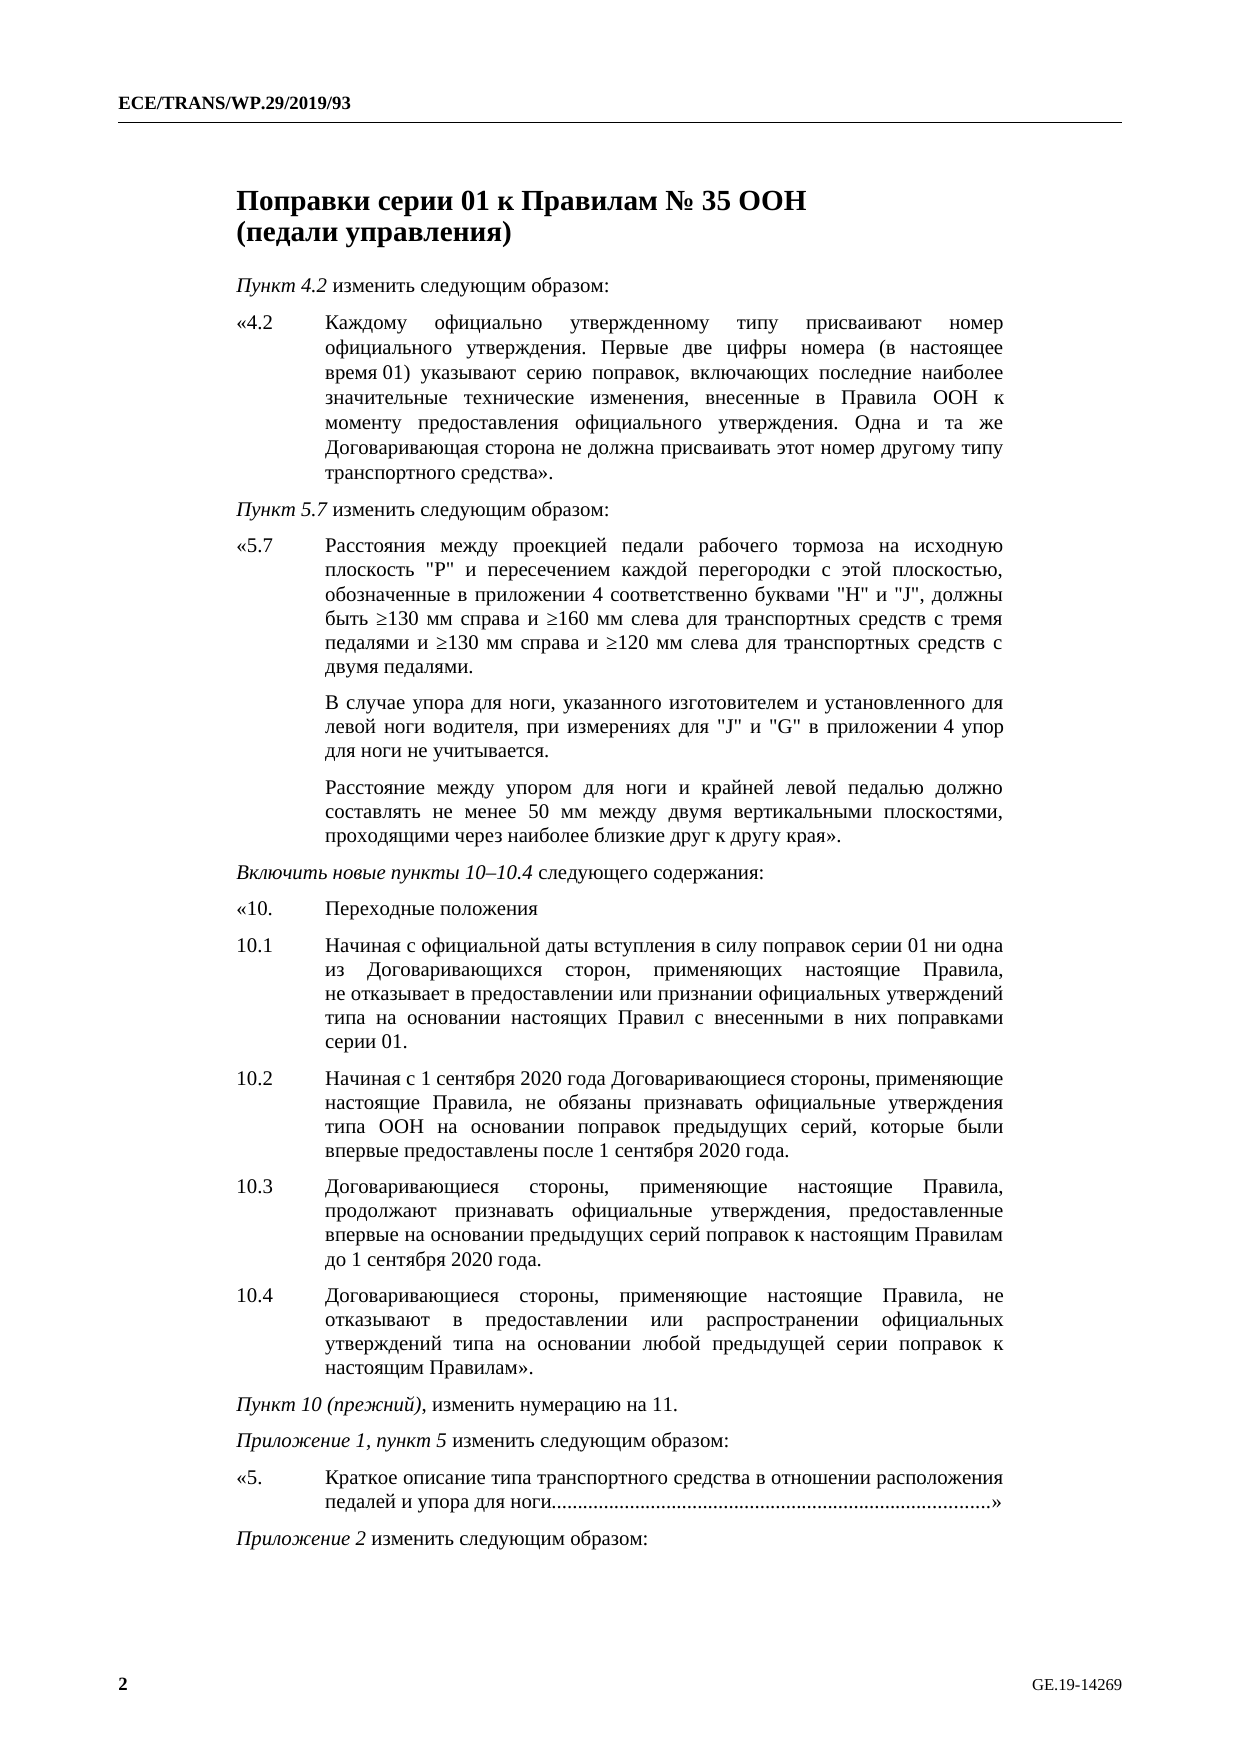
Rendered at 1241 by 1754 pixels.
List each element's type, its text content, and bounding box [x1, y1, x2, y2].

text 10.4 Договаривающиеся стороны, применяющие настоящие Правила, не отказывают в предоставлении или распространении официальных утверждений типа на основании любой предыдущей серии поправок к настоящим Правилам». [236, 1283, 1004, 1379]
text Включить новые пункты 10–10.4 следующего содержания: [236, 859, 1004, 884]
text Пункт 10 (прежний), изменить нумерацию на 11. [236, 1392, 1004, 1416]
text Пункт 5.7 изменить следующим образом: [236, 497, 1004, 521]
text В случае упора для ноги, указанного изготовителем и установленного для левой ноги водителя, при измерениях для "J" и "G" в приложении 4 упор для ноги не учитывается. [236, 690, 1004, 762]
text Поправки серии 01 к Правилам № 35 ООН (педали управления) [118, 185, 1004, 248]
text 10.3 Договаривающиеся стороны, применяющие настоящие Правила, продолжают признавать официальные утверждения, предоставленные впервые на основании предыдущих серий поправок к настоящим Правилам до 1 сентября 2020 года. [236, 1174, 1004, 1271]
text «4.2 Каждому официально утвержденному типу присваивают номер официального утверждения. Первые две цифры номера (в настоящее время 01) указывают серию поправок, включающих последние наиболее значительные технические изменения, внесенные в Правила ООН к моменту предоставления официального утверждения. Одна и та же Договаривающая сторона не должна присваивать этот номер другому типу транспортного средства». [236, 309, 1004, 484]
text «10. Переходные положения [236, 896, 1004, 920]
text «5. Краткое описание типа транспортного средства в отношении расположения педалей и упора для ноги » [236, 1465, 1004, 1513]
text Приложение 1, пункт 5 изменить следующим образом: [236, 1428, 1004, 1452]
text Пункт 4.2 изменить следующим образом: [236, 273, 1004, 297]
text 10.2 Начиная с 1 сентября 2020 года Договаривающиеся стороны, применяющие настоящие Правила, не обязаны признавать официальные утверждения типа ООН на основании поправок предыдущих серий, которые были впервые предоставлены после 1 сентября 2020 года. [236, 1066, 1004, 1162]
text Приложение 2 изменить следующим образом: [236, 1526, 1004, 1549]
text 10.1 Начиная с официальной даты вступления в силу поправок серии 01 ни одна из Договаривающихся сторон, применяющих настоящие Правила, не отказывает в предоставлении или признании официальных утверждений типа на основании настоящих Правил с внесенными в них поправками серии 01. [236, 933, 1004, 1053]
text «5.7 Расстояния между проекцией педали рабочего тормоза на исходную плоскость "Р" и пересечением каждой перегородки с этой плоскостью, обозначенные в приложении 4 соответственно буквами "H" и "J", должны быть ≥130 мм справа и ≥160 мм слева для транспортных средств с тремя педалями и ≥130 мм справа и ≥120 мм слева для транспортных средств с двумя педалями. [236, 533, 1004, 678]
text Расстояние между упором для ноги и крайней левой педалью должно составлять не менее 50 мм между двумя вертикальными плоскостями, проходящими через наиболее близкие друг к другу края». [325, 775, 1004, 847]
